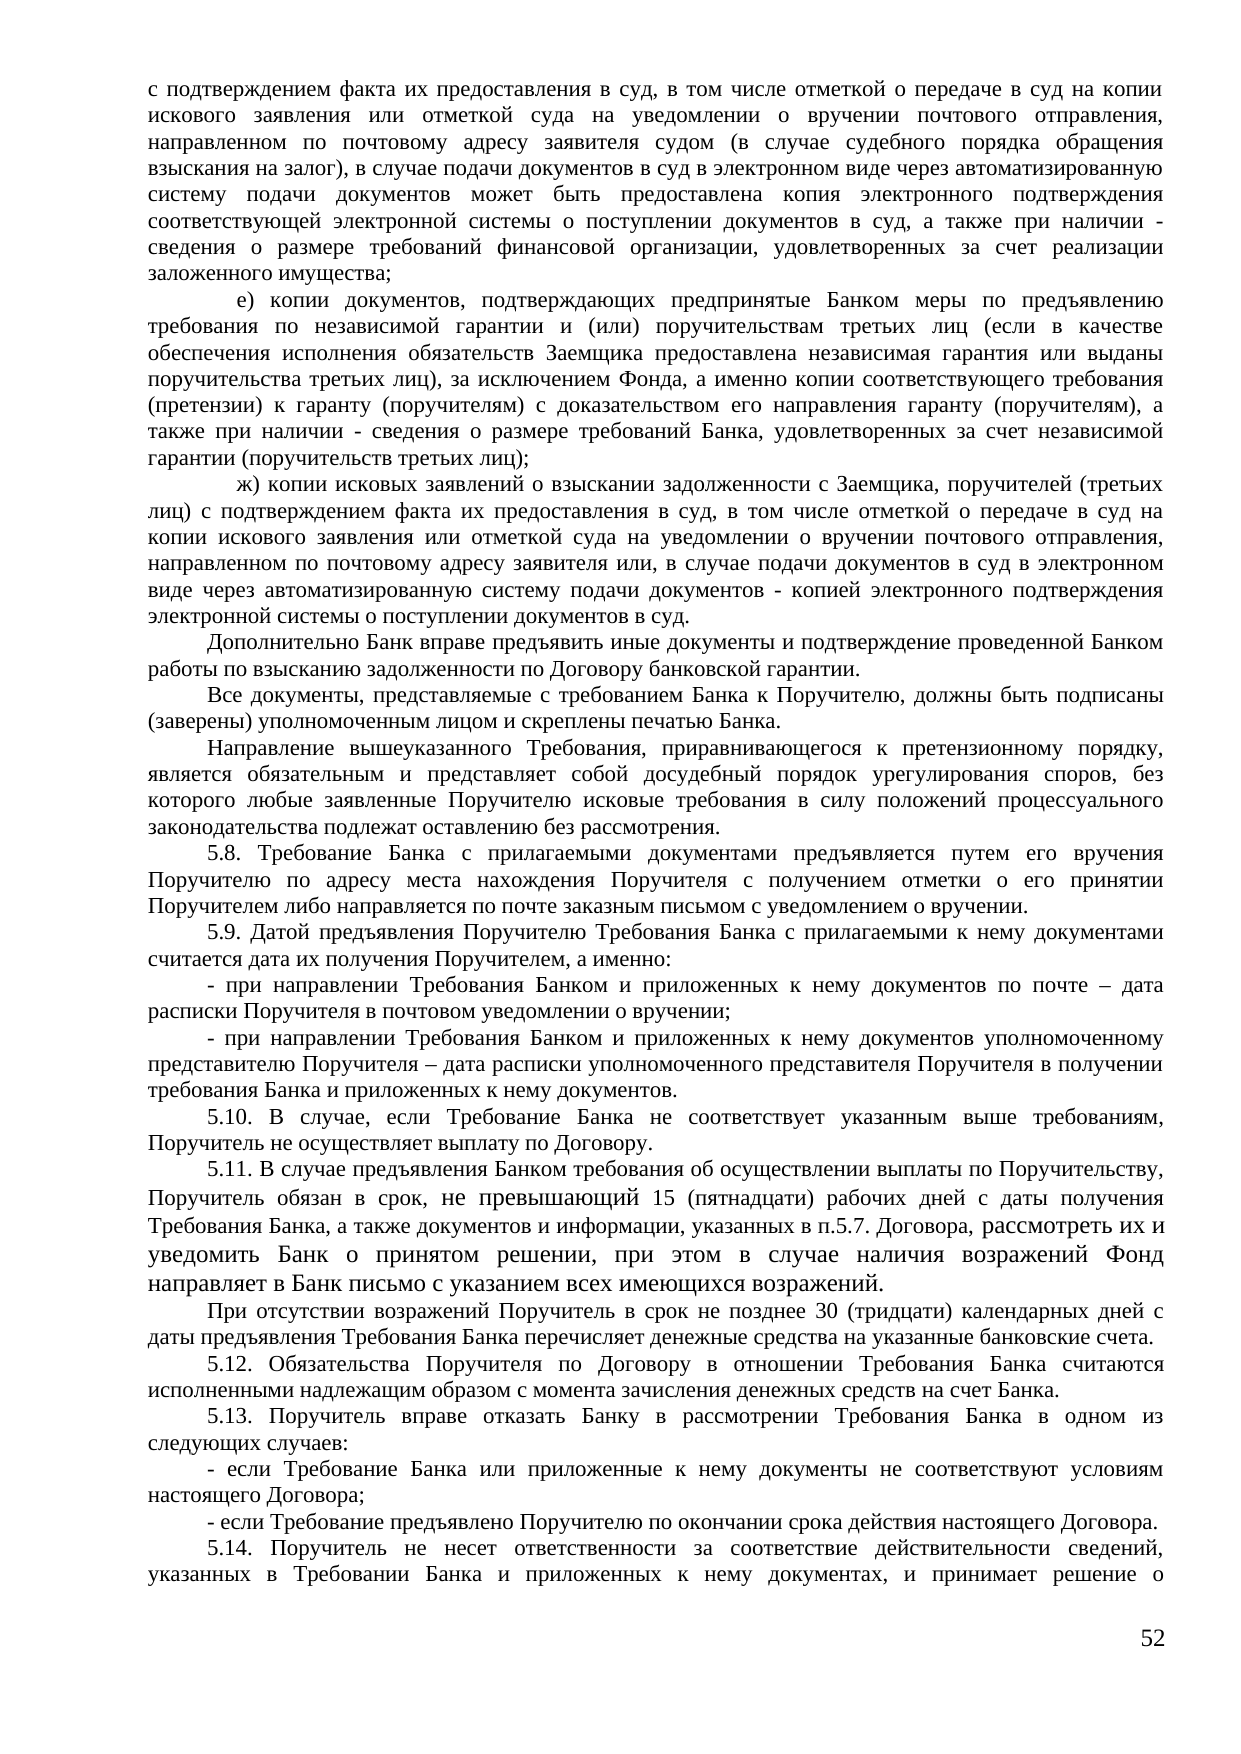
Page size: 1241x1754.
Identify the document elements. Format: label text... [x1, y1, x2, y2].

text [148, 75, 1165, 286]
text 5.13. Поручитель вправе отказать Банку в рассмотрении Требования Банка в одном из следующих случаев: [148, 1402, 1165, 1455]
text - если Требование предъявлено Поручителю по окончании срока действия настоящего Договора. [148, 1508, 1165, 1534]
text 5.10. В случае, если Требование Банка не соответствует указанным выше требованиям, Поручитель не осуществляет выплату по Договору. [148, 1103, 1165, 1156]
text Дополнительно Банк вправе предъявить иные документы и подтверждение проведенной Банком работы по взысканию задолженности по Договору банковской гарантии. [148, 628, 1165, 681]
text 5.12. Обязательства Поручителя по Договору в отношении Требования Банка считаются исполненными надлежащим образом с момента зачисления денежных средств на счет Банка. [148, 1349, 1165, 1402]
text - при направлении Требования Банком и приложенных к нему документов уполномоченному представителю Поручителя – дата расписки уполномоченного представителя Поручителя в получении требования Банка и приложенных к нему документов. [148, 1024, 1165, 1103]
text е) копии документов, подтверждающих предпринятые Банком меры по предъявлению требования по независимой гарантии и (или) поручительствам третьих лиц (если в качестве обеспечения исполнения обязательств Заемщика предоставлена независимая гарантия или выданы поручительства третьих лиц), за исключением Фонда, а именно копии соответствующего требования (претензии) к гаранту (поручителям) с доказательством его направления гаранту (поручителям), а также при наличии - сведения о размере требований Банка, удовлетворенных за счет независимой гарантии (поручительств третьих лиц); [148, 286, 1165, 470]
text Все документы, представляемые с требованием Банка к Поручителю, должны быть подписаны (заверены) уполномоченным лицом и скреплены печатью Банка. [148, 681, 1165, 734]
text 5.11. В случае предъявления Банком требования об осуществлении выплаты по Поручительству, Поручитель обязан в срок, не превышающий 15 (пятнадцати) рабочих дней с даты получения Требования Банка, а также документов и информации, указанных в п.5.7. Договора, рассмотреть их и уведомить Банк о принятом решении, при этом в случае наличия возражений Фонд направляет в Банк письмо с указанием всех имеющихся возражений. [148, 1156, 1165, 1297]
text При отсутствии возражений Поручитель в срок не позднее 30 (тридцати) календарных дней с даты предъявления Требования Банка перечисляет денежные средства на указанные банковские счета. [148, 1297, 1165, 1349]
text - если Требование Банка или приложенные к нему документы не соответствуют условиям настоящего Договора; [148, 1455, 1165, 1508]
text - при направлении Требования Банком и приложенных к нему документов по почте – дата расписки Поручителя в почтовом уведомлении о вручении; [148, 971, 1165, 1024]
text Направление вышеуказанного Требования, приравнивающегося к претензионному порядку, является обязательным и представляет собой досудебный порядок урегулирования споров, без которого любые заявленные Поручителю исковые требования в силу положений процессуального законодательства подлежат оставлению без рассмотрения. [148, 734, 1165, 839]
text ж) копии исковых заявлений о взыскании задолженности с Заемщика, поручителей (третьих лиц) с подтверждением факта их предоставления в суд, в том числе отметкой о передаче в суд на копии искового заявления или отметкой суда на уведомлении о вручении почтового отправления, направленном по почтовому адресу заявителя или, в случае подачи документов в суд в электронном виде через автоматизированную систему подачи документов - копией электронного подтверждения электронной системы о поступлении документов в суд. [148, 470, 1165, 628]
text 5.9. Датой предъявления Поручителю Требования Банка с прилагаемыми к нему документами считается дата их получения Поручителем, а именно: [148, 918, 1165, 971]
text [148, 1534, 1165, 1587]
text 5.8. Требование Банка с прилагаемыми документами предъявляется путем его вручения Поручителю по адресу места нахождения Поручителя с получением отметки о его принятии Поручителем либо направляется по почте заказным письмом с уведомлением о вручении. [148, 839, 1165, 918]
